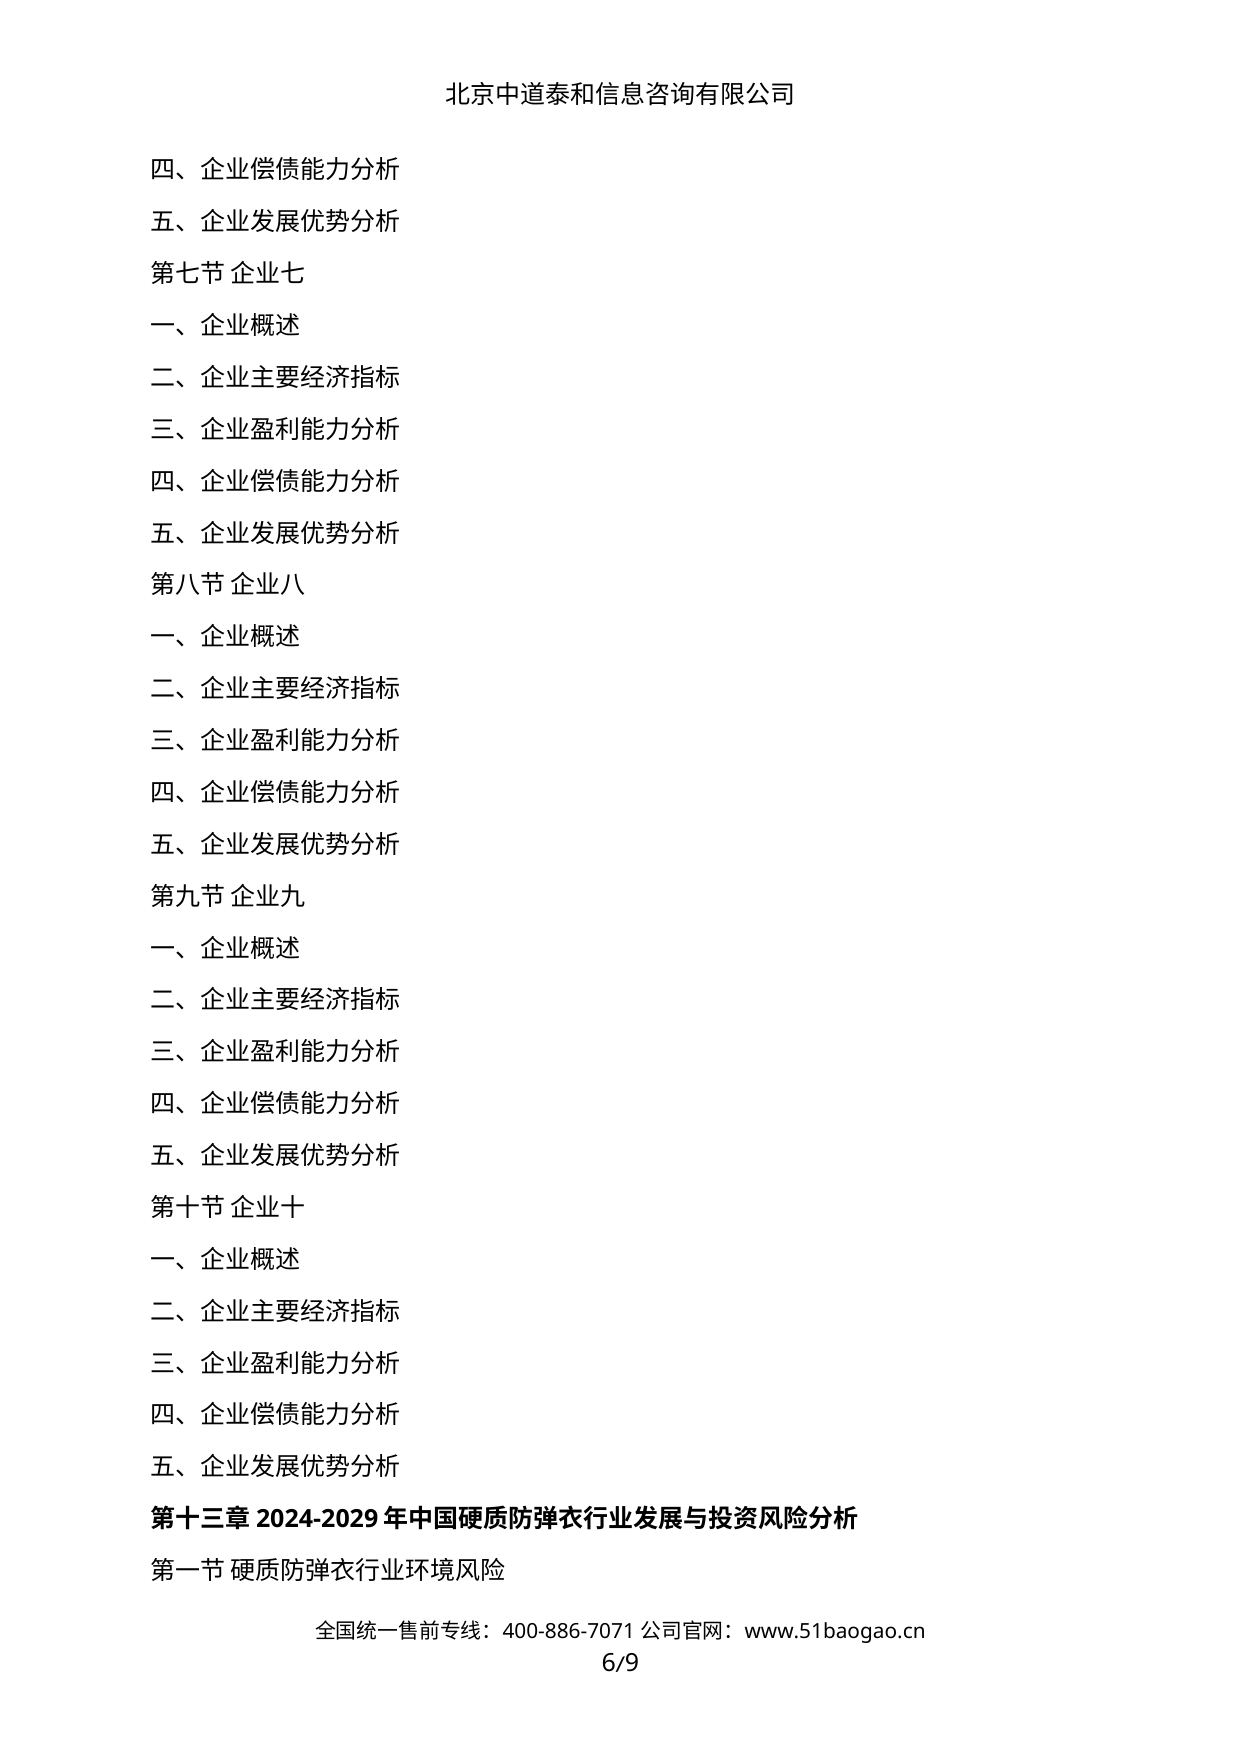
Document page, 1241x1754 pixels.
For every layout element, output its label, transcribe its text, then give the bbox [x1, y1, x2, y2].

text 四、企业偿债能力分析 [150, 1084, 1090, 1120]
text 第七节 企业七 [150, 254, 1090, 290]
text 二、企业主要经济指标 [150, 357, 1090, 394]
text 一、企业概述 [150, 1239, 1090, 1276]
text 三、企业盈利能力分析 [150, 1343, 1090, 1379]
text 三、企业盈利能力分析 [150, 409, 1090, 446]
text 五、企业发展优势分析 [150, 824, 1090, 861]
text 第十节 企业十 [150, 1187, 1090, 1224]
text 五、企业发展优势分析 [150, 202, 1090, 238]
text 三、企业盈利能力分析 [150, 721, 1090, 757]
text 二、企业主要经济指标 [150, 669, 1090, 705]
text 四、企业偿债能力分析 [150, 1395, 1090, 1431]
text 二、企业主要经济指标 [150, 1291, 1090, 1327]
text 一、企业概述 [150, 306, 1090, 342]
text 三、企业盈利能力分析 [150, 1032, 1090, 1068]
text 第九节 企业九 [150, 876, 1090, 912]
text 第八节 企业八 [150, 565, 1090, 601]
text 四、企业偿债能力分析 [150, 461, 1090, 497]
text 五、企业发展优势分析 [150, 1447, 1090, 1483]
text 二、企业主要经济指标 [150, 980, 1090, 1016]
text 五、企业发展优势分析 [150, 513, 1090, 549]
text 第十三章 2024-2029年中国硬质防弹衣行业发展与投资风险分析 [150, 1499, 1090, 1535]
text 一、企业概述 [150, 928, 1090, 964]
text 一、企业概述 [150, 617, 1090, 653]
text 四、企业偿债能力分析 [150, 150, 1090, 186]
text 五、企业发展优势分析 [150, 1136, 1090, 1172]
text 第一节 硬质防弹衣行业环境风险 [150, 1551, 1090, 1587]
text 四、企业偿债能力分析 [150, 772, 1090, 809]
